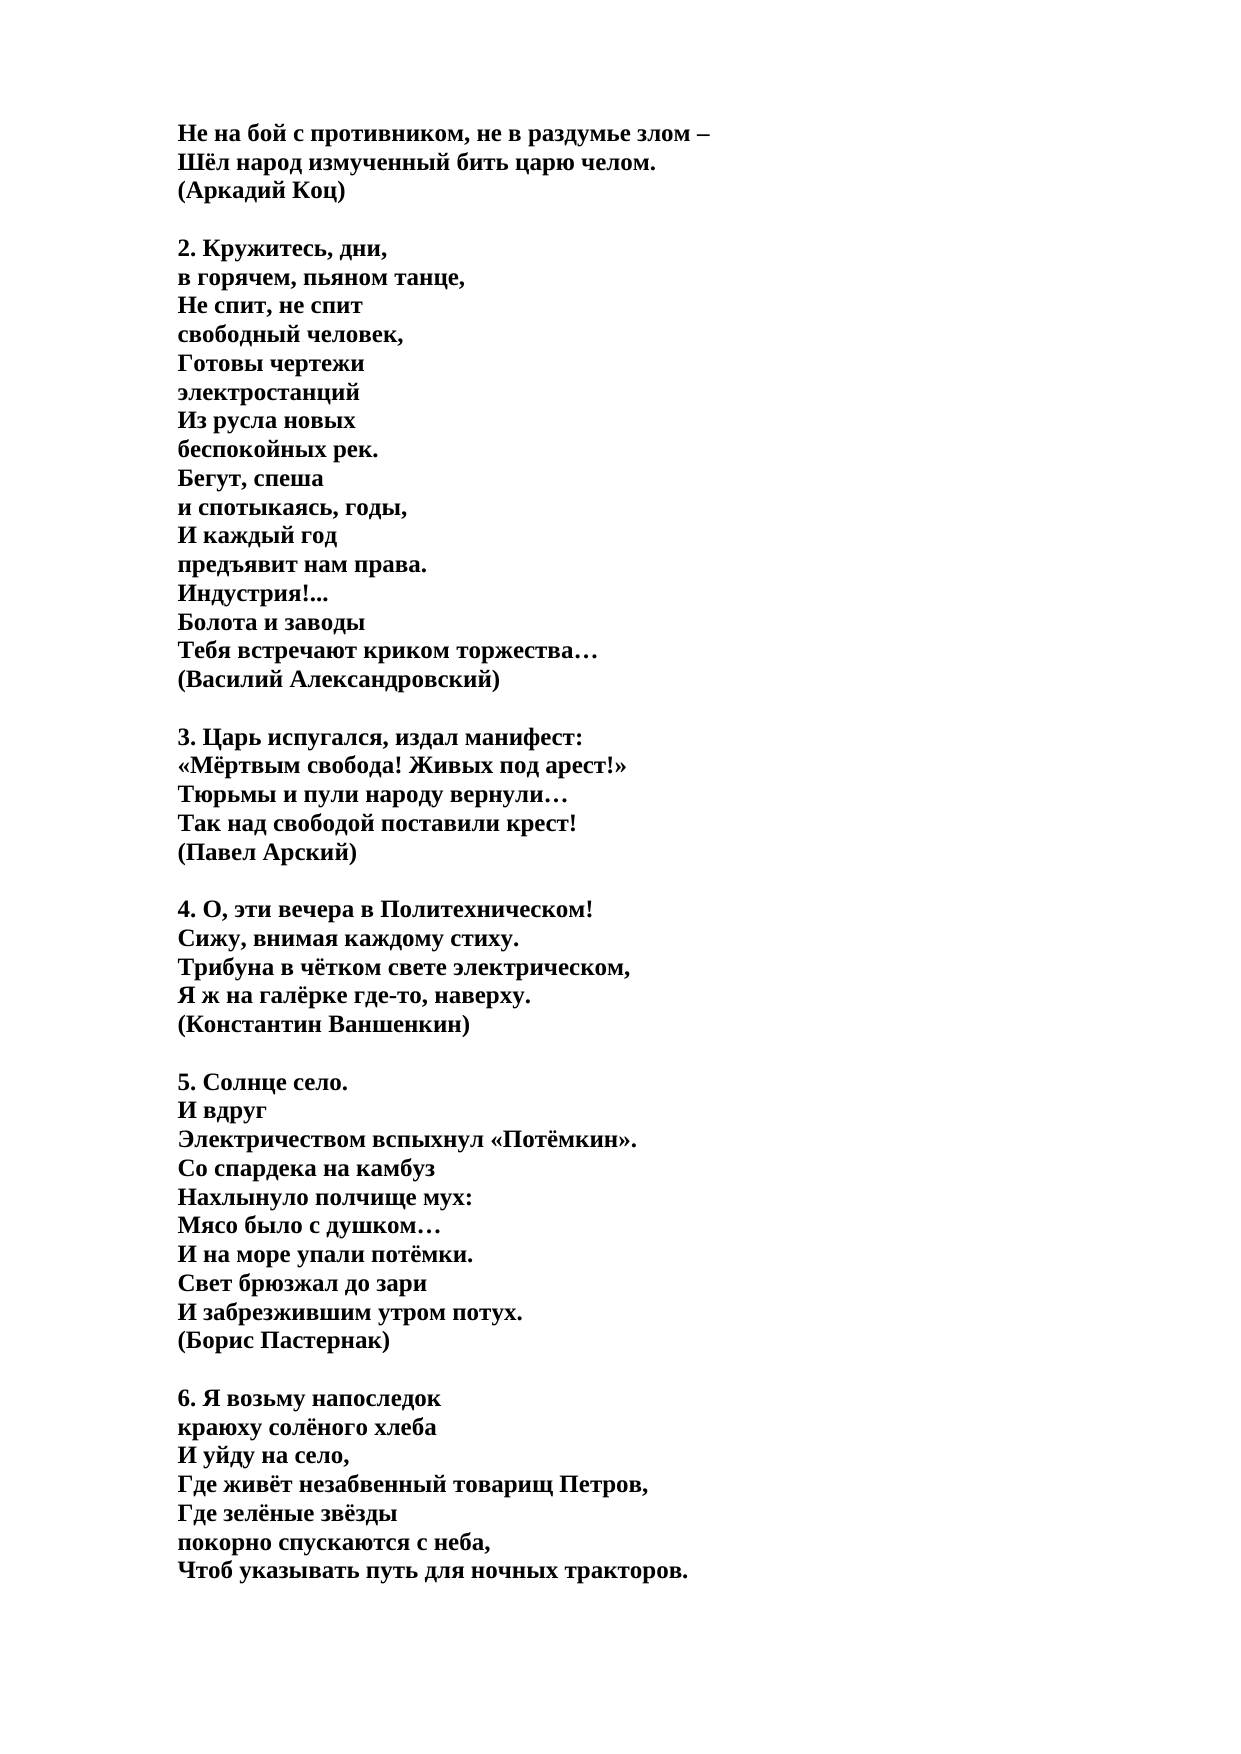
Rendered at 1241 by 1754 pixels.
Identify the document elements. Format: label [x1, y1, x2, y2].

text [177, 118, 1152, 1613]
